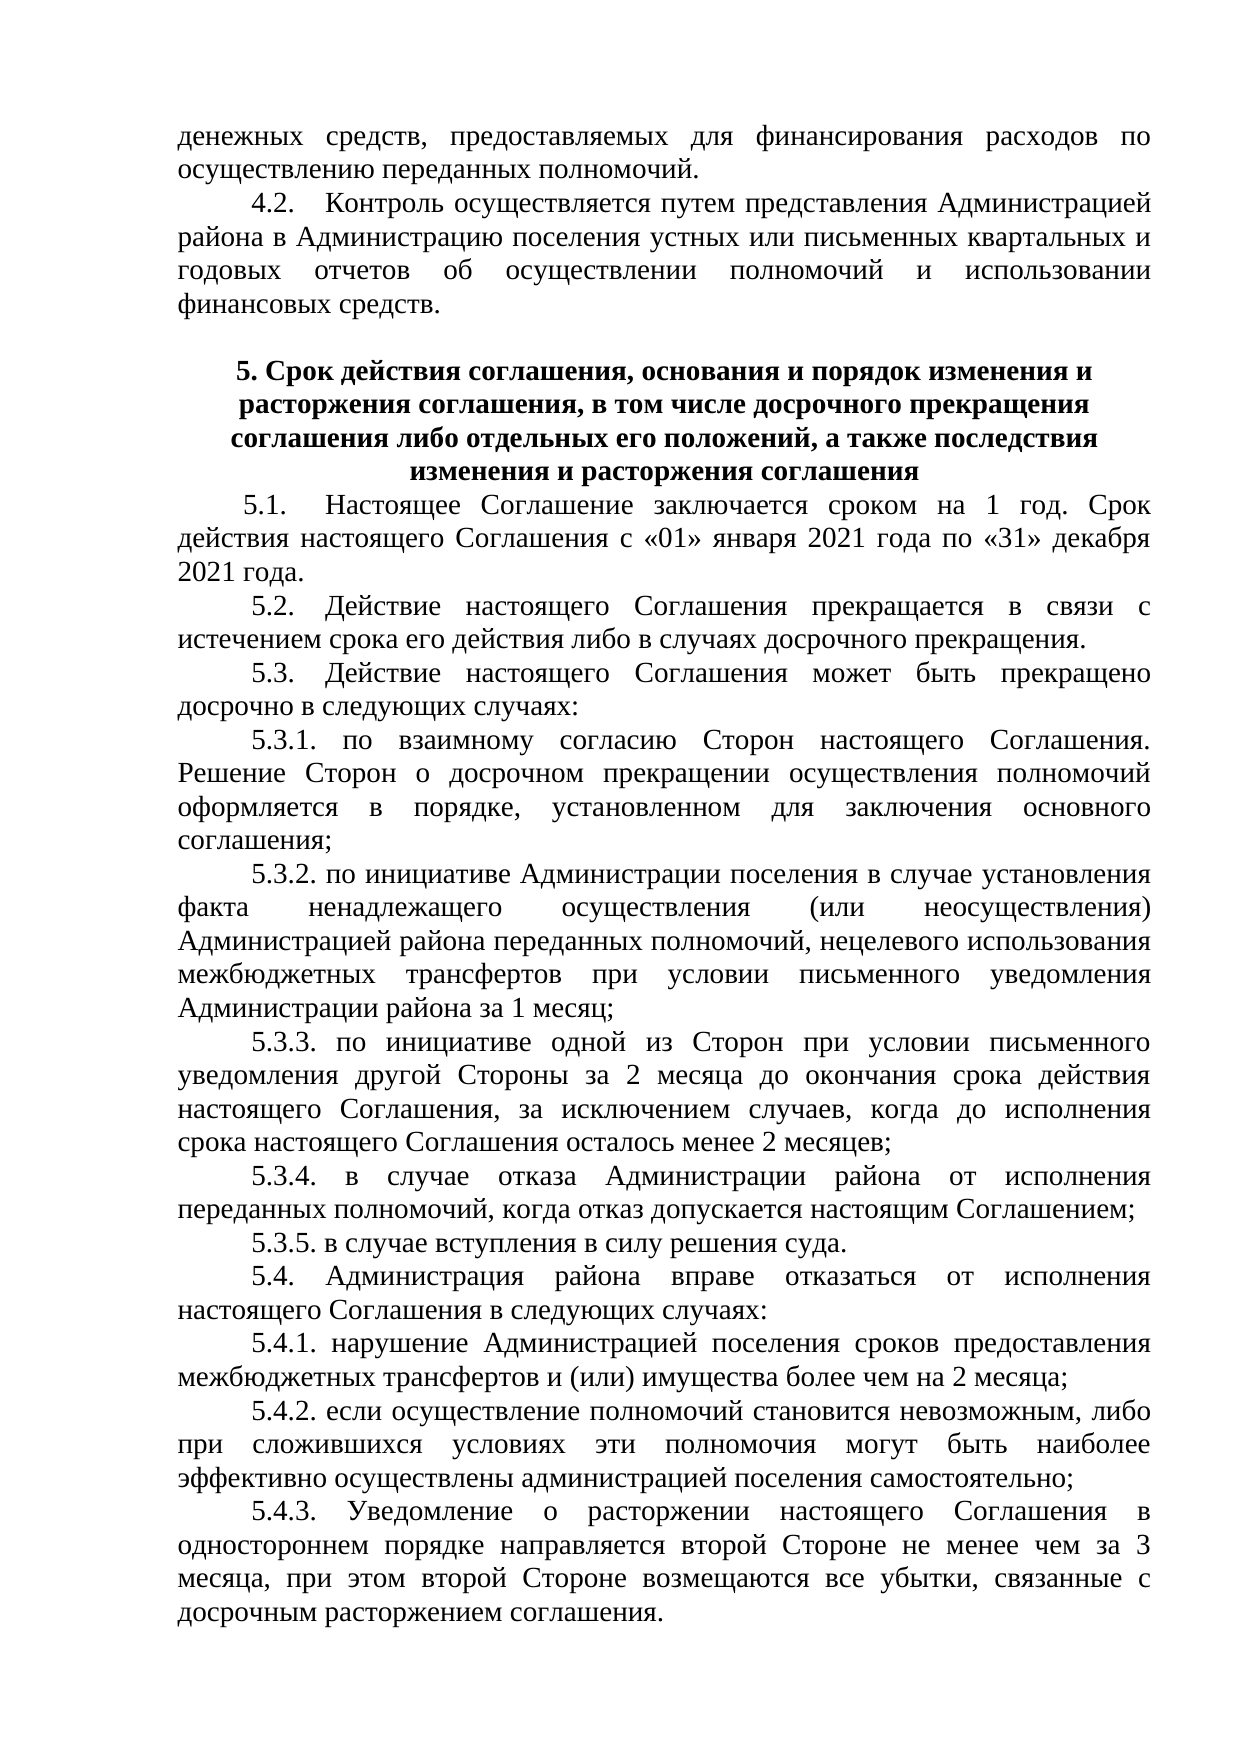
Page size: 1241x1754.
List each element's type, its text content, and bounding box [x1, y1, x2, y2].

text 5.4.2. если осуществление полномочий становится невозможным, либо при сложившихся условиях эти полномочия могут быть наиболее эффективно осуществлены администрацией поселения самостоятельно; [177, 1393, 1152, 1493]
text 5. Срок действия соглашения, основания и порядок изменения и расторжения соглашения, в том числе досрочного прекращения соглашения либо отдельных его положений, а также последствия изменения и расторжения соглашения [177, 353, 1152, 487]
text 5.3.3. по инициативе одной из Сторон при условии письменного уведомления другой Стороны за 2 месяца до окончания срока действия настоящего Соглашения, за исключением случаев, когда до исполнения срока настоящего Соглашения осталось менее 2 месяцев; [177, 1024, 1152, 1158]
text 5.2. Действие настоящего Соглашения прекращается в связи с истечением срока его действия либо в случаях досрочного прекращения. [177, 588, 1152, 655]
text 5.1. Настоящее Соглашение заключается сроком на 1 год. Срок действия настоящего Соглашения с «01» января 2021 года по «31» декабря 2021 года. [177, 487, 1152, 588]
text 5.4.3. Уведомление о расторжении настоящего Соглашения в одностороннем порядке направляется второй Стороне не менее чем за 3 месяца, при этом второй Стороне возмещаются все убытки, связанные с досрочным расторжением соглашения. [177, 1493, 1152, 1627]
text 5.3.4. в случае отказа Администрации района от исполнения переданных полномочий, когда отказ допускается настоящим Соглашением; [177, 1158, 1152, 1225]
text 5.3.2. по инициативе Администрации поселения в случае установления факта ненадлежащего осуществления (или неосуществления) Администрацией района переданных полномочий, нецелевого использования межбюджетных трансфертов при условии письменного уведомления Администрации района за 1 месяц; [177, 856, 1152, 1024]
text 5.3.1. по взаимному согласию Сторон настоящего Соглашения. Решение Сторон о досрочном прекращении осуществления полномочий оформляется в порядке, установленном для заключения основного соглашения; [177, 722, 1152, 856]
text 5.3. Действие настоящего Соглашения может быть прекращено досрочно в следующих случаях: [177, 655, 1152, 722]
text 4.2. Контроль осуществляется путем представления Администрацией района в Администрацию поселения устных или письменных квартальных и годовых отчетов об осуществлении полномочий и использовании финансовых средств. [177, 185, 1152, 319]
text 5.4.1. нарушение Администрацией поселения сроков предоставления межбюджетных трансфертов и (или) имущества более чем на 2 месяца; [177, 1326, 1152, 1393]
text 5.3.5. в случае вступления в силу решения суда. [177, 1225, 1152, 1258]
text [177, 118, 1152, 185]
text 5.4. Администрация района вправе отказаться от исполнения настоящего Соглашения в следующих случаях: [177, 1258, 1152, 1326]
